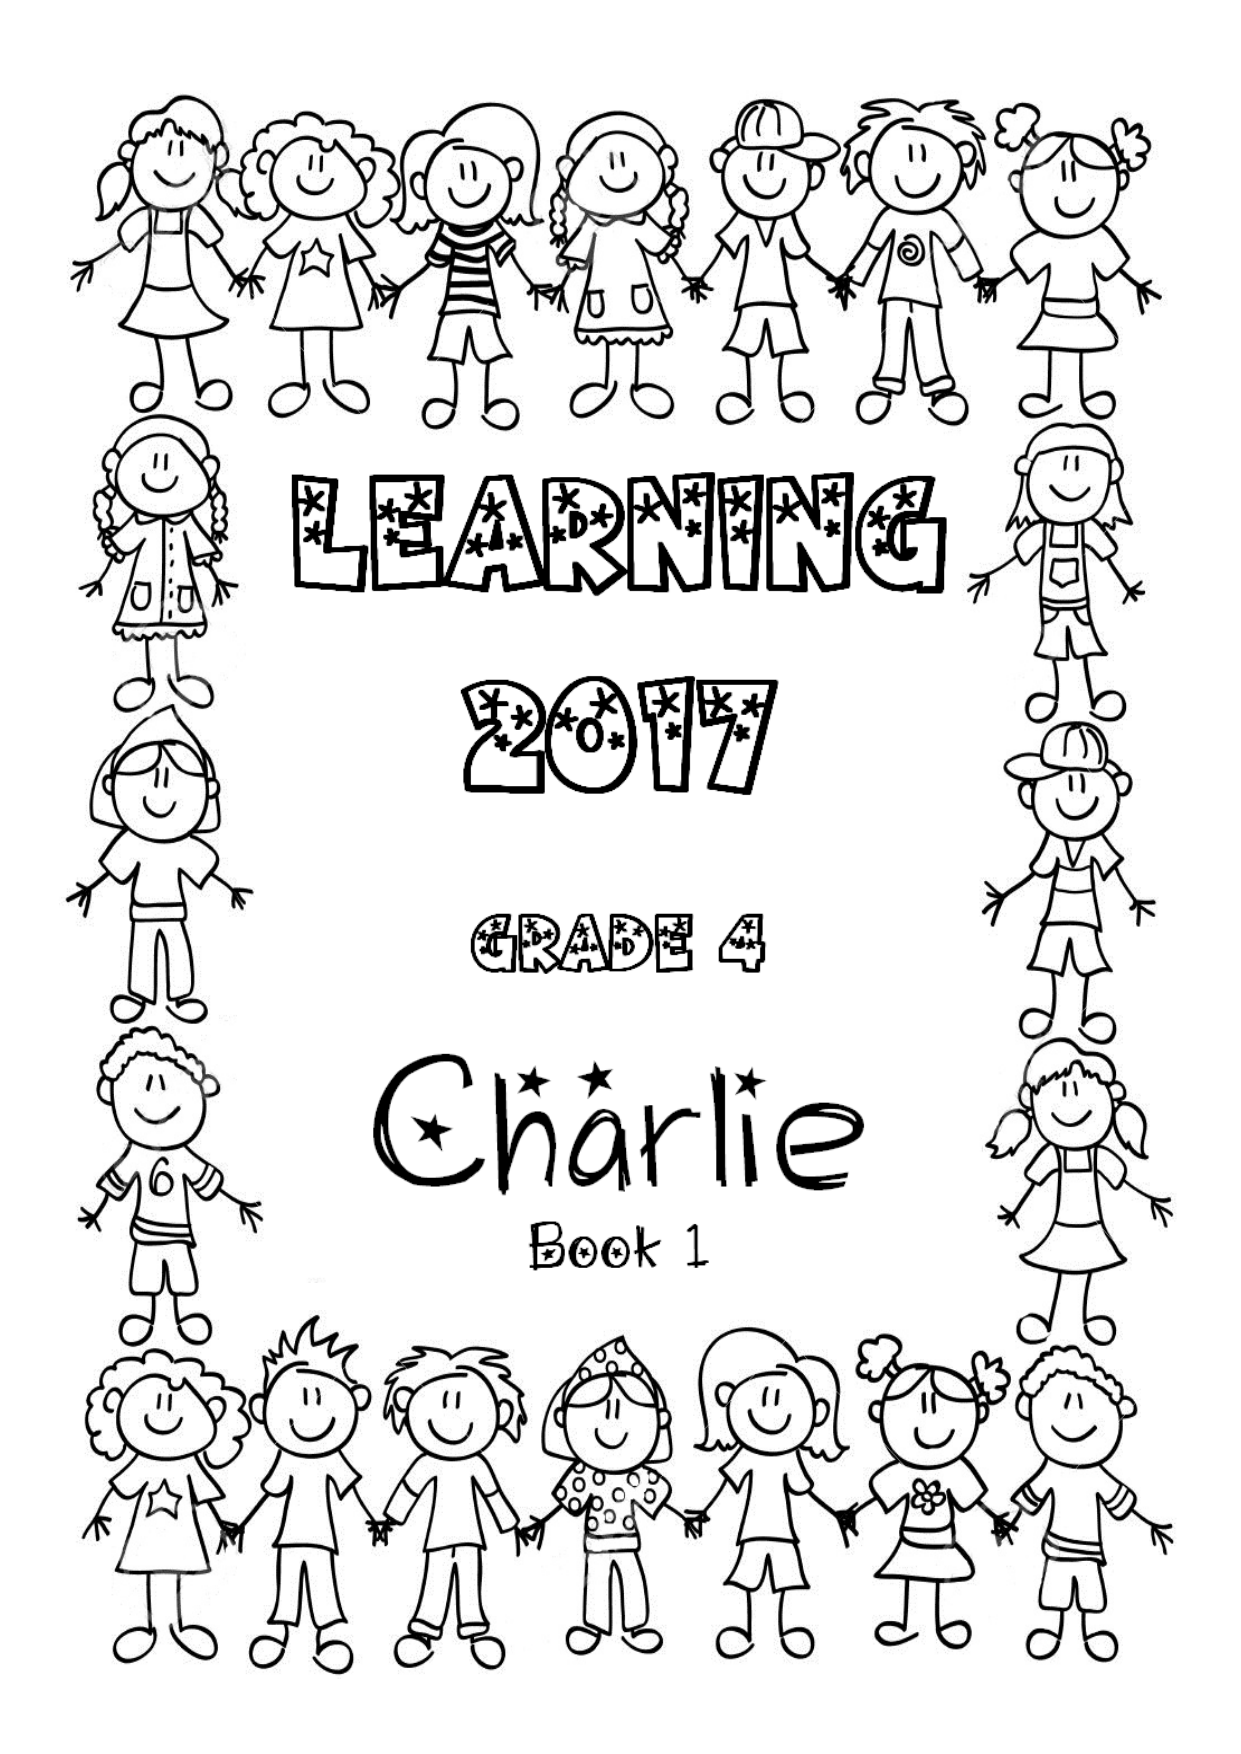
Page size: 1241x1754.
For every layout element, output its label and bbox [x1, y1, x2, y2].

picture [58, 81, 1181, 1679]
